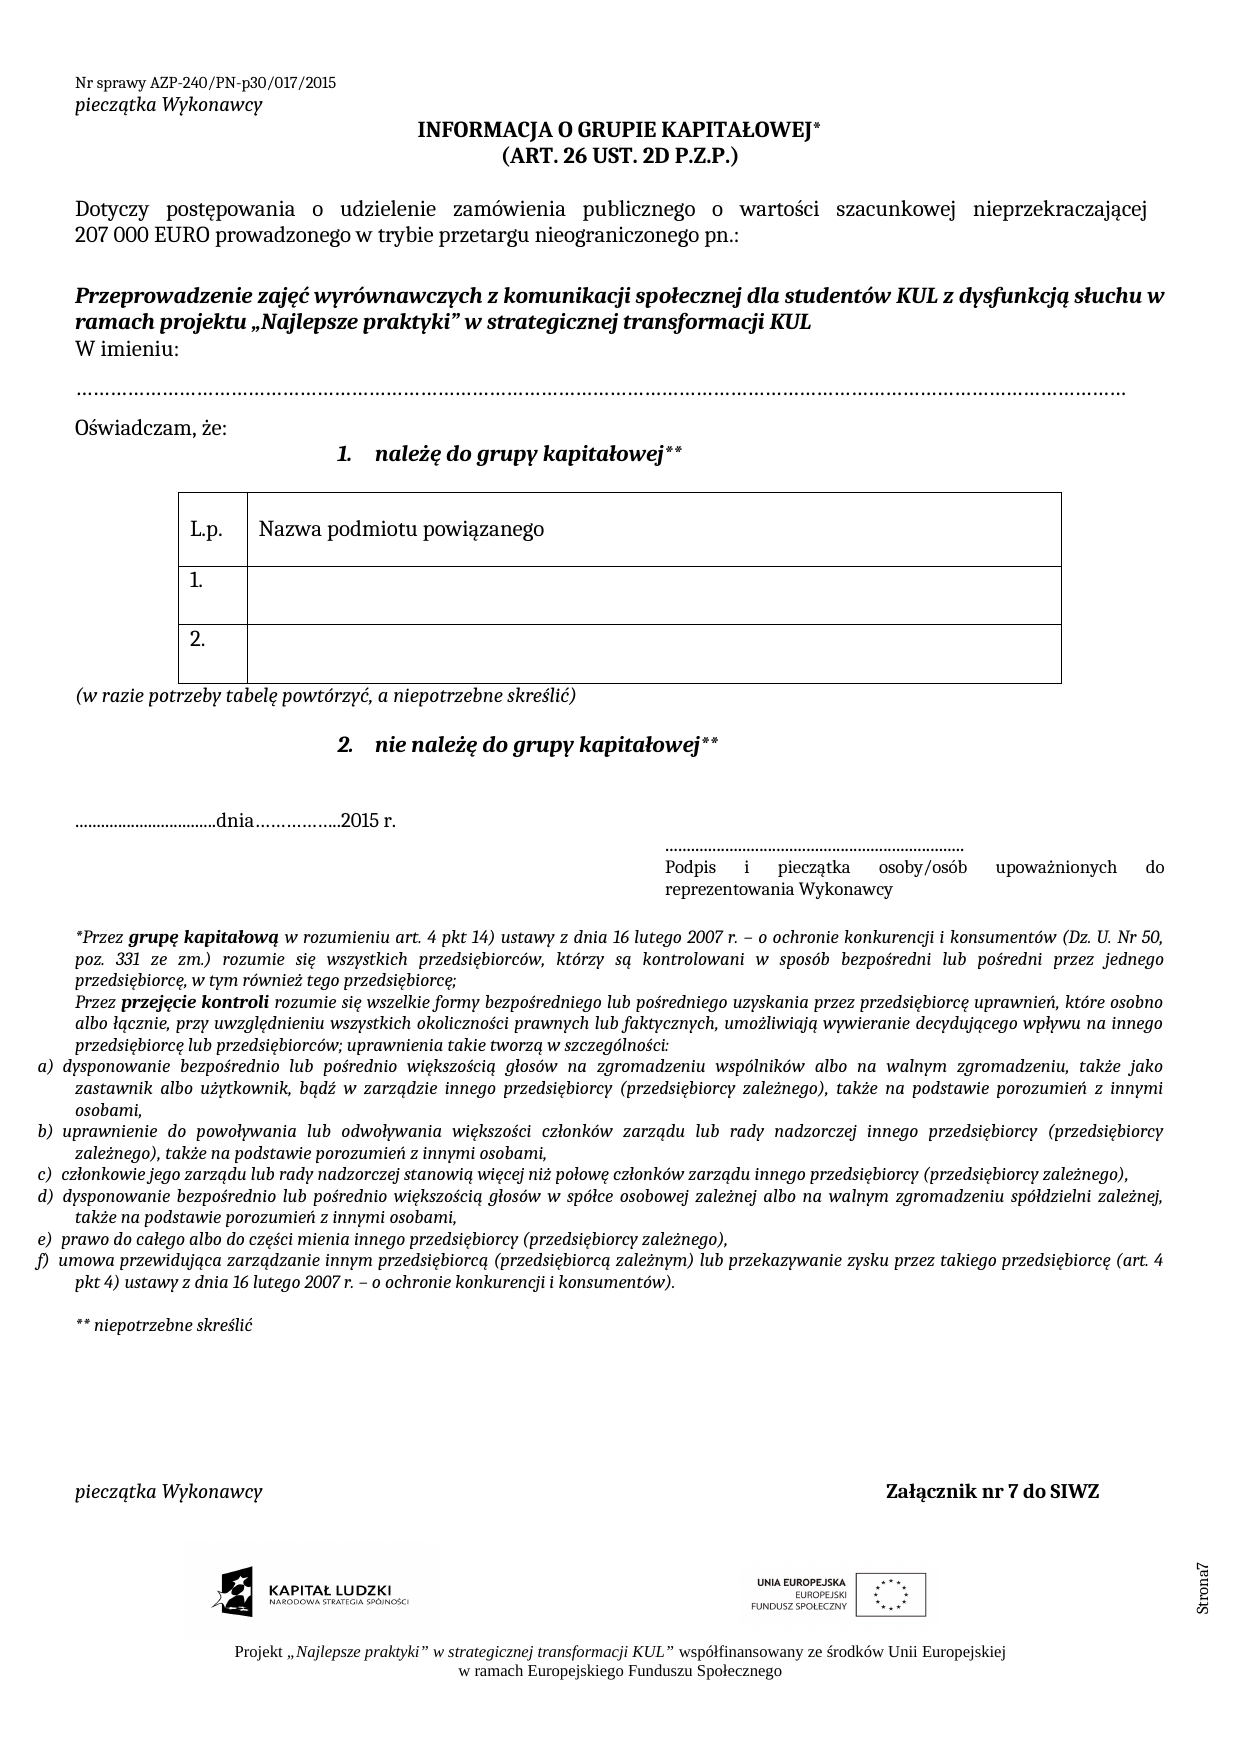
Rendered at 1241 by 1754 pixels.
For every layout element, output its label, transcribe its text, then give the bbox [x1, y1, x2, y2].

text c) członkowie jego zarządu lub rady nadzorczej stanowią więcej niż połowę członków zarządu innego przedsiębiorcy (przedsiębiorcy zależnego), [37, 1164, 1165, 1185]
list należę do grupy kapitałowej** [337, 441, 1165, 467]
table_header L.p. [179, 493, 247, 566]
text pieczątka Wykonawcy Załącznik nr 7 do SIWZ [75, 1480, 1165, 1504]
table_cell 2. [179, 625, 247, 683]
text ** niepotrzebne skreślić [75, 1315, 1165, 1336]
text Przez przejęcie kontroli rozumie się wszelkie formy bezpośredniego lub pośredniego uzyskania przez przedsiębiorcę uprawnień, które osobno albo łącznie, przy uwzględnieniu wszystkich okoliczności prawnych lub faktycznych, umożliwiają wywieranie decydującego wpływu na innego przedsiębiorcę lub przedsiębiorców; uprawnienia takie tworzą w szczególności: [75, 991, 1165, 1056]
text b) uprawnienie do powoływania lub odwoływania większości członków zarządu lub rady nadzorczej innego przedsiębiorcy (przedsiębiorcy zależnego), także na podstawie porozumień z innymi osobami, [37, 1121, 1165, 1164]
text a) dysponowanie bezpośrednio lub pośrednio większością głosów na zgromadzeniu wspólników albo na walnym zgromadzeniu, także jako zastawnik albo użytkownik, bądź w zarządzie innego przedsiębiorcy (przedsiębiorcy zależnego), także na podstawie porozumień z innymi osobami, [37, 1056, 1165, 1121]
text e) prawo do całego albo do części mienia innego przedsiębiorcy (przedsiębiorcy zależnego), [37, 1228, 1165, 1250]
text (w razie potrzeby tabelę powtórzyć, a niepotrzebne skreślić) [75, 684, 1165, 708]
text pieczątka Wykonawcy [75, 93, 1165, 117]
text (ART. 26 UST. 2D P.Z.P.) [75, 143, 1165, 169]
table_cell 1. [179, 567, 247, 624]
text Przeprowadzenie zajęć wyrównawczych z komunikacji społecznej dla studentów KUL z dysfunkcją słuchu w ramach projektu „Najlepsze praktyki” w strategicznej transformacji KUL [75, 283, 1165, 335]
text INFORMACJA O GRUPIE KAPITAŁOWEJ* [75, 117, 1165, 143]
list nie należę do grupy kapitałowej** [337, 732, 1165, 758]
text Podpis i pieczątka osoby/osób upoważnionych do reprezentowania Wykonawcy [665, 857, 1165, 900]
text Dotyczy postępowania o udzielenie zamówienia publicznego o wartości szacunkowej nieprzekraczającej 207 000 EURO prowadzonego w trybie przetargu nieograniczonego pn.: [75, 196, 1165, 249]
text Oświadczam, że: [75, 414, 1165, 441]
text W imieniu: [75, 335, 1165, 362]
text .................................dnia……………..2015 r. [75, 809, 1165, 833]
text d) dysponowanie bezpośrednio lub pośrednio większością głosów w spółce osobowej zależnej albo na walnym zgromadzeniu spółdzielni zależnej, także na podstawie porozumień z innymi osobami, [37, 1185, 1165, 1228]
text ………………………………………………………………………………………………………………………………………………………………… [75, 375, 1165, 401]
picture [738, 1563, 940, 1629]
text f) umowa przewidująca zarządzanie innym przedsiębiorcą (przedsiębiorcą zależnym) lub przekazywanie zysku przez takiego przedsiębiorcę (art. 4 pkt 4) ustawy z dnia 16 lutego 2007 r. – o ochronie konkurencji i konsumentów). [37, 1250, 1165, 1293]
table_header Nazwa podmiotu powiązanego [248, 493, 1061, 566]
table_cell [248, 625, 1061, 683]
text ...................................................................... [591, 833, 1165, 857]
text *Przez grupę kapitałową w rozumieniu art. 4 pkt 14) ustawy z dnia 16 lutego 2007 r. – o ochronie konkurencji i konsumentów (Dz. U. Nr 50, poz. 331 ze zm.) rozumie się wszystkich przedsiębiorców, którzy są kontrolowani w sposób bezpośredni lub pośredni przez jednego przedsiębiorcę, w tym również tego przedsiębiorcę; [75, 927, 1165, 991]
table_cell [248, 567, 1061, 624]
